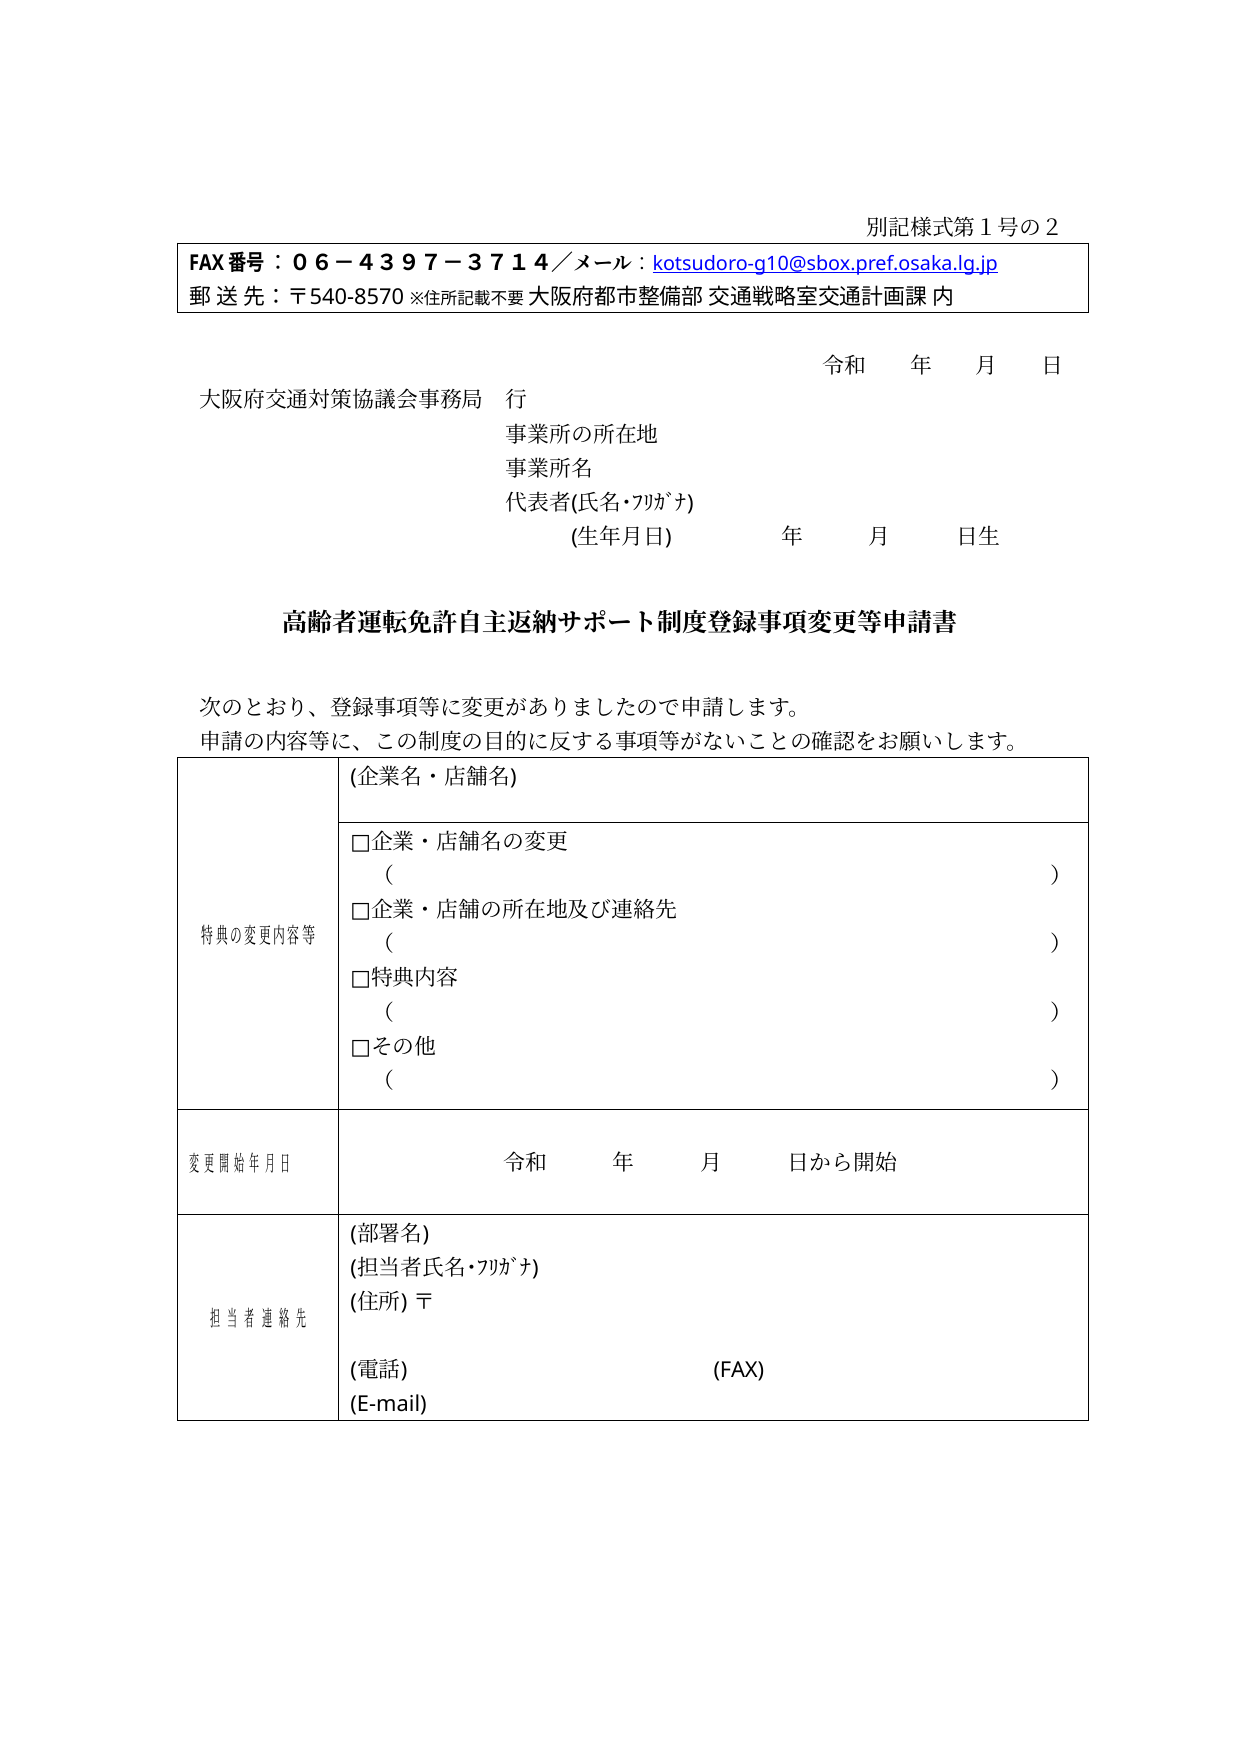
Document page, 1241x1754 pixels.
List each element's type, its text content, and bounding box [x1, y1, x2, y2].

text 代表者(氏名･ﾌﾘｶﾞﾅ) [505, 484, 1063, 518]
text (生年月日) 年 月 日生 [571, 518, 1063, 552]
text 令和 年 月 日 [177, 347, 1063, 381]
table_cell 変更開始年月日 [178, 1110, 338, 1213]
text 事業所の所在地 [505, 416, 1063, 450]
text 申請の内容等に、この制度の目的に反する事項等がないことの確認をお願いします。 [177, 723, 1063, 757]
table_cell □企業・店舗名の変更 （ ） □企業・店舗の所在地及び連絡先 （ ） □特典内容 （ ） □その他 （ ） [339, 823, 1088, 1109]
table_header (企業名・店舗名) [339, 758, 1088, 822]
table_cell 担当者連絡先 [178, 1215, 338, 1419]
table_header FAX番号：０６－４３９７－３７１４／メール：kotsudoro-g10@sbox.pref.osaka.lg.jp 郵送先：〒540-8570 ※住所記載不要 大阪府都市整備部 交通戦略室交通計画課 内 [178, 244, 1088, 312]
text 高齢者運転免許自主返納サポート制度登録事項変更等申請書 [177, 586, 1063, 655]
text 事業所名 [505, 450, 1063, 484]
table_cell 令和 年 月 日から開始 [339, 1110, 1088, 1213]
text 別記様式第１号の２ [177, 208, 1063, 243]
table_header 特典の変更内容等 [178, 758, 338, 1109]
text 次のとおり、登録事項等に変更がありましたので申請します。 [177, 689, 1063, 723]
text 大阪府交通対策協議会事務局 行 [199, 381, 1063, 416]
table_cell (部署名) (担当者氏名･ﾌﾘｶﾞﾅ) (住所) 〒 (電話) (FAX) (E-mail) [339, 1215, 1088, 1419]
